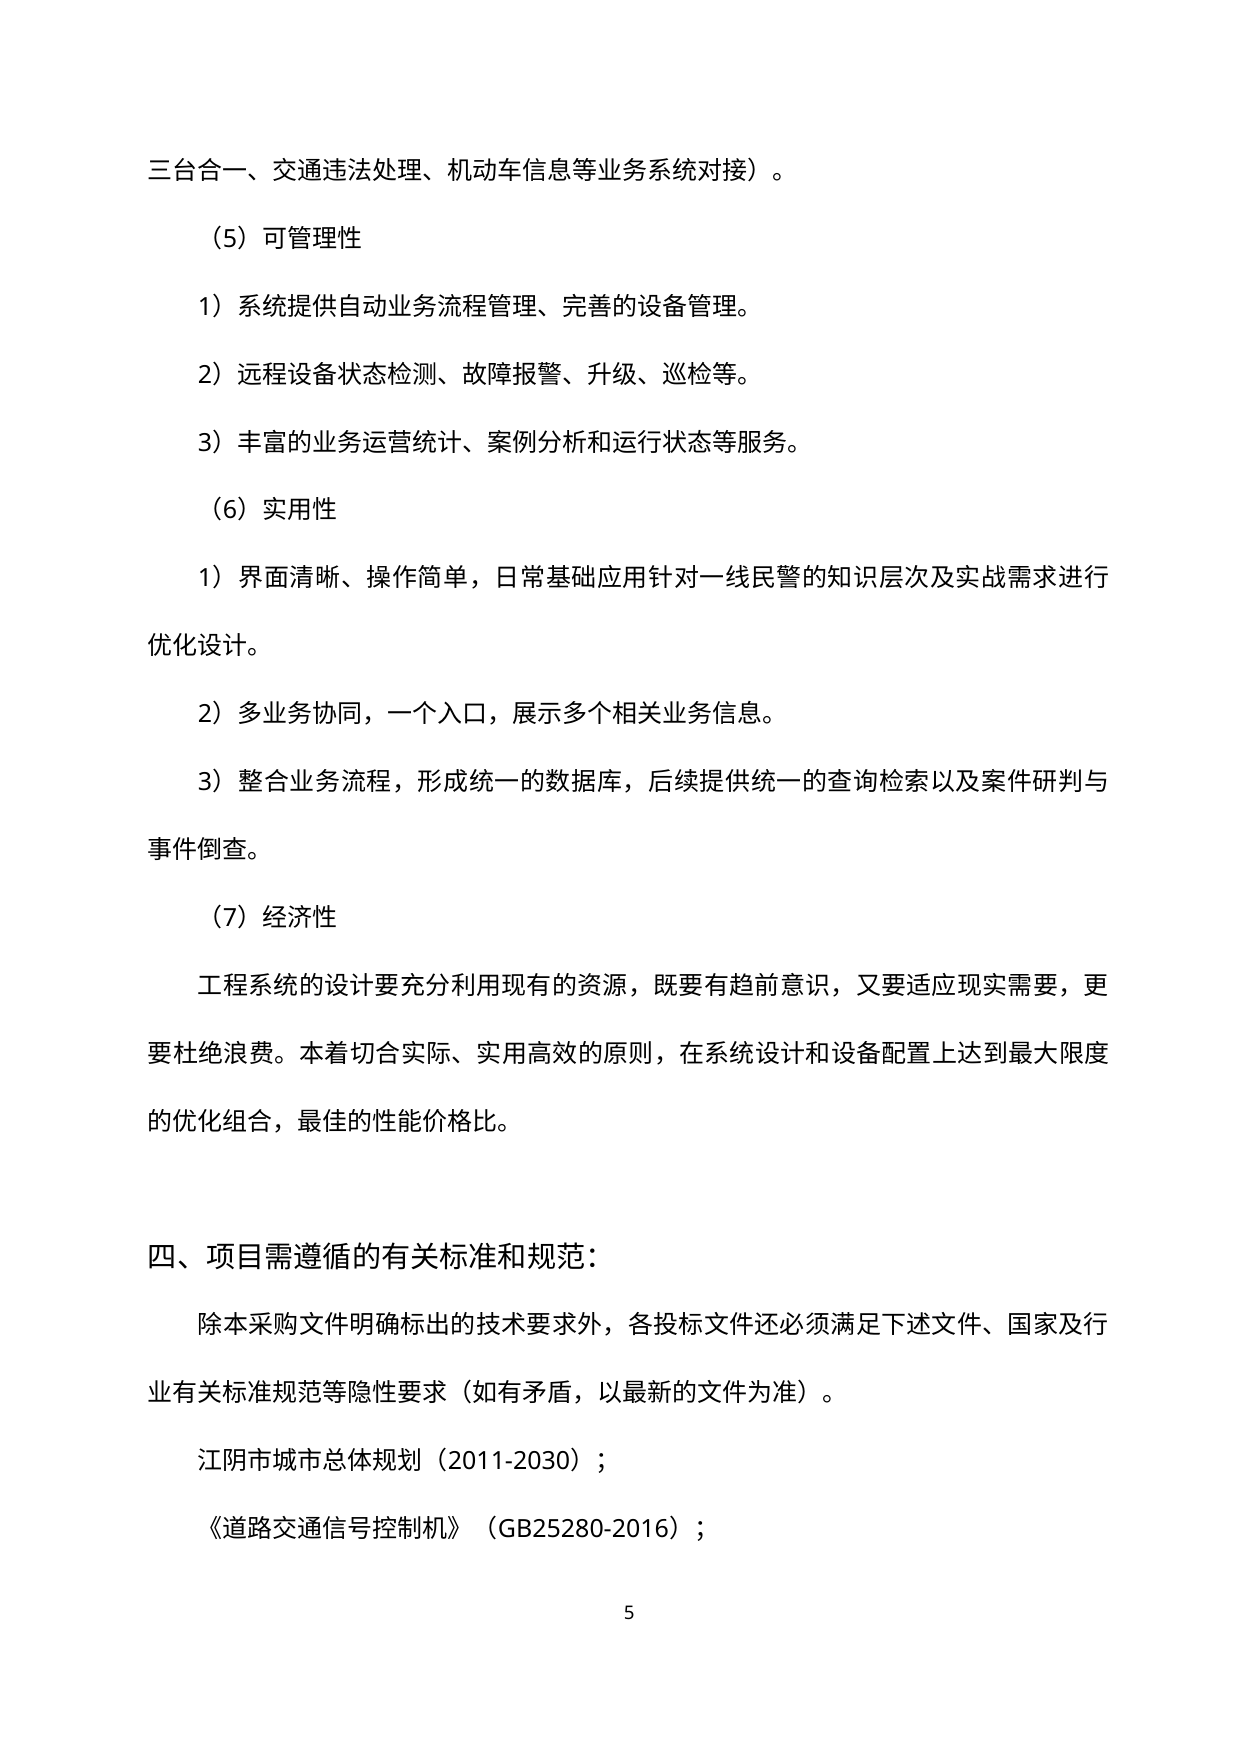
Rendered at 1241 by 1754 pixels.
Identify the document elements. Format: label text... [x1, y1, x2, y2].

text 江阴市城市总体规划（2011-2030）； [148, 1425, 1110, 1493]
text 3）丰富的业务运营统计、案例分析和运行状态等服务。 [148, 406, 1110, 474]
text 1）系统提供自动业务流程管理、完善的设备管理。 [148, 270, 1110, 338]
text （7）经济性 [148, 882, 1110, 949]
text 除本采购文件明确标出的技术要求外，各投标文件还必须满足下述文件、国家及行业有关标准规范等隐性要求（如有矛盾，以最新的文件为准）。 [148, 1289, 1110, 1425]
text （5）可管理性 [148, 202, 1110, 270]
text 2）远程设备状态检测、故障报警、升级、巡检等。 [148, 338, 1110, 406]
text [148, 134, 1110, 202]
text 3）整合业务流程，形成统一的数据库，后续提供统一的查询检索以及案件研判与事件倒查。 [148, 746, 1110, 882]
text 《道路交通信号控制机》（GB25280-2016）； [148, 1493, 1110, 1561]
text 2）多业务协同，一个入口，展示多个相关业务信息。 [148, 678, 1110, 746]
text 1）界面清晰、操作简单，日常基础应用针对一线民警的知识层次及实战需求进行优化设计。 [148, 542, 1110, 678]
text 工程系统的设计要充分利用现有的资源，既要有趋前意识，又要适应现实需要，更要杜绝浪费。本着切合实际、实用高效的原则，在系统设计和设备配置上达到最大限度的优化组合，最佳的性能价格比。 [148, 949, 1110, 1153]
text 四、项目需遵循的有关标准和规范： [148, 1221, 1110, 1289]
text （6）实用性 [148, 474, 1110, 542]
